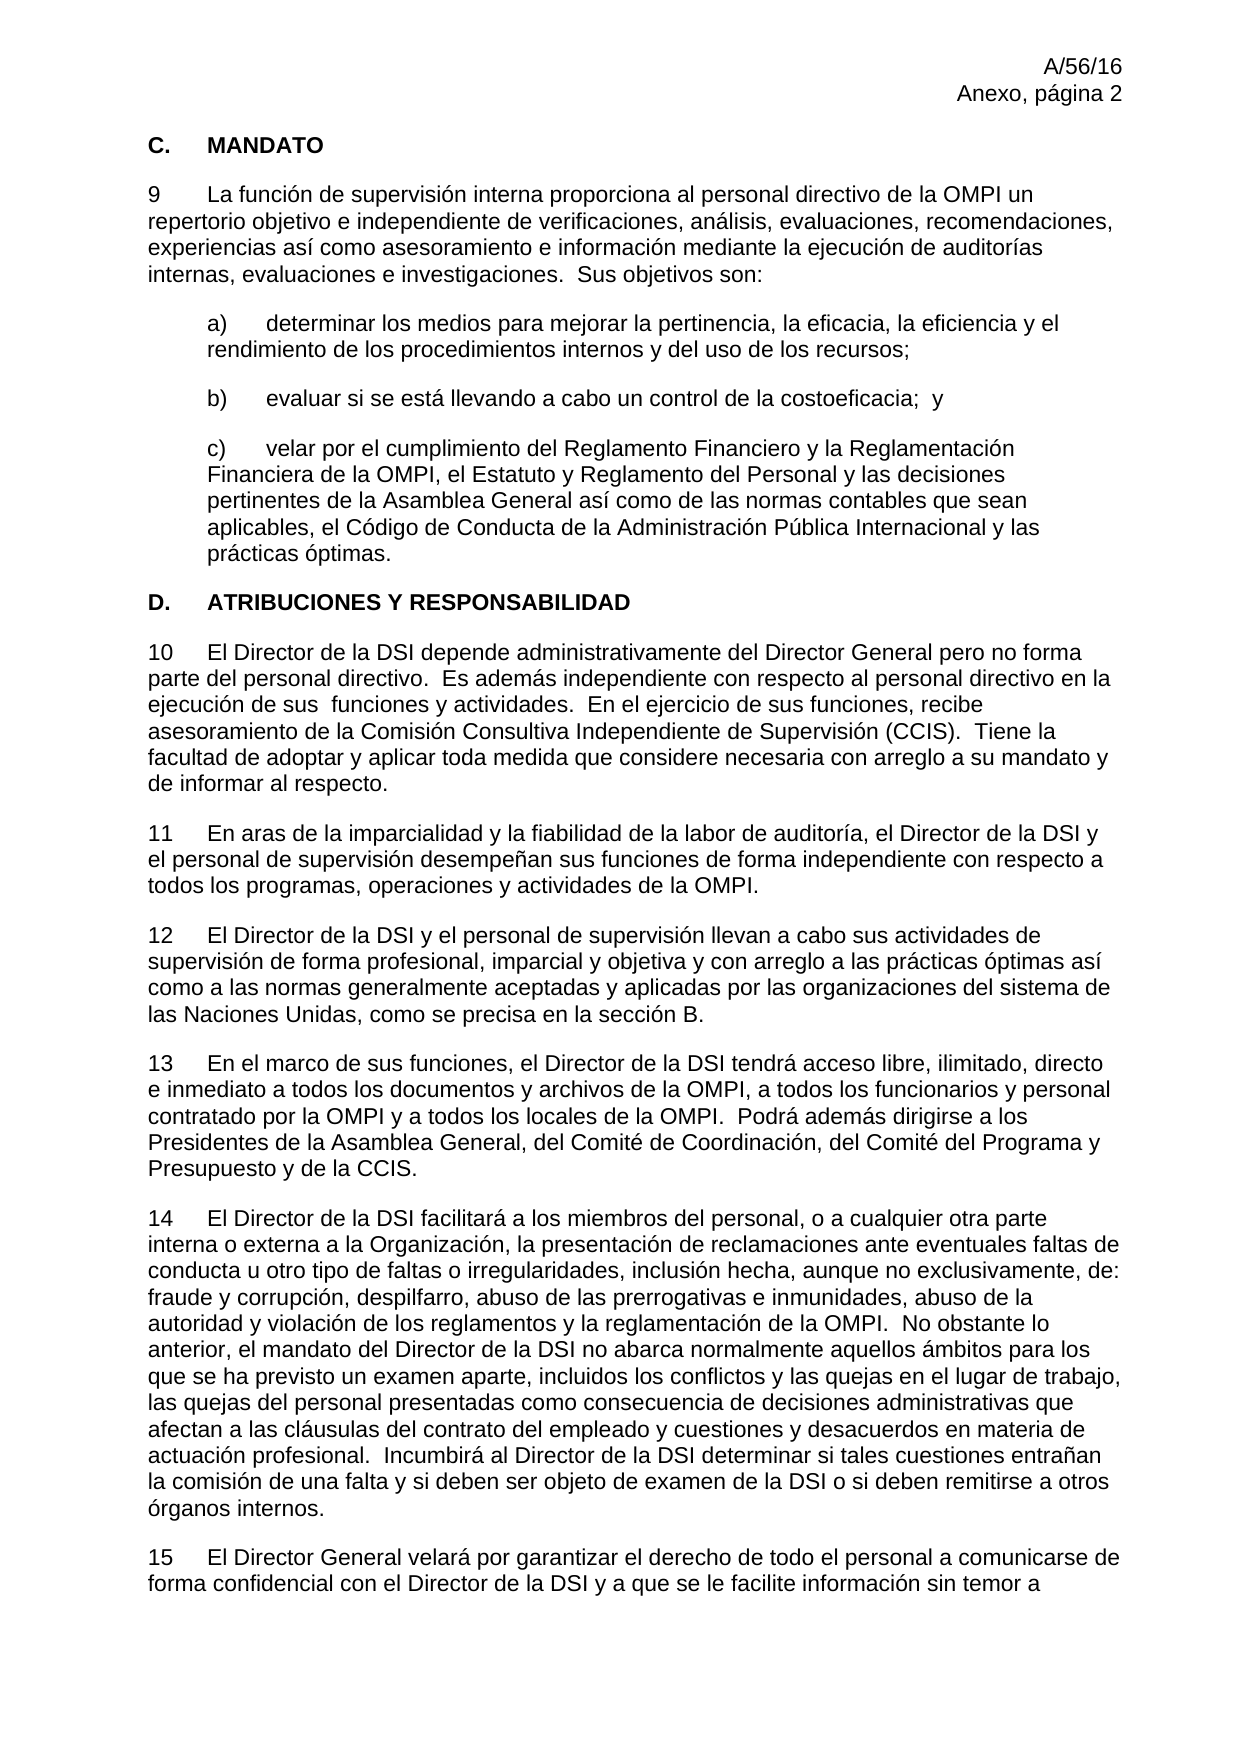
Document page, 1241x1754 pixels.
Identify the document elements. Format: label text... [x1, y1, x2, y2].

text b) evaluar si se está llevando a cabo un control de la costoeficacia; y [207, 385, 1122, 412]
text En el marco de sus funciones, el Director de la DSI tendrá acceso libre, ilimitado, directo e inmediato a todos los documentos y archivos de la OMPI, a todos los funcionarios y personal contratado por la OMPI y a todos los locales de la OMPI. Podrá además dirigirse a los Presidentes de la Asamblea General, del Comité de Coordinación, del Comité del Programa y Presupuesto y de la CCIS. [148, 1050, 1122, 1182]
text El Director de la DSI depende administrativamente del Director General pero no forma parte del personal directivo. Es además independiente con respecto al personal directivo en la ejecución de sus funciones y actividades. En el ejercicio de sus funciones, recibe asesoramiento de la Comisión Consultiva Independiente de Supervisión (CCIS). Tiene la facultad de adoptar y aplicar toda medida que considere necesaria con arreglo a su mandato y de informar al respecto. [148, 639, 1122, 797]
text El Director de la DSI y el personal de supervisión llevan a cabo sus actividades de supervisión de forma profesional, imparcial y objetiva y con arreglo a las prácticas óptimas así como a las normas generalmente aceptadas y aplicadas por las organizaciones del sistema de las Naciones Unidas, como se precisa en la sección B. [148, 922, 1122, 1027]
text C. MANDATO [148, 132, 1122, 158]
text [148, 1544, 1122, 1597]
text a) determinar los medios para mejorar la pertinencia, la eficacia, la eficiencia y el rendimiento de los procedimientos internos y del uso de los recursos; [207, 310, 1122, 362]
text c) velar por el cumplimiento del Reglamento Financiero y la Reglamentación Financiera de la OMPI, el Estatuto y Reglamento del Personal y las decisiones pertinentes de la Asamblea General así como de las normas contables que sean aplicables, el Código de Conducta de la Administración Pública Internacional y las prácticas óptimas. [207, 435, 1122, 566]
text En aras de la imparcialidad y la fiabilidad de la labor de auditoría, el Director de la DSI y el personal de supervisión desempeñan sus funciones de forma independiente con respecto a todos los programas, operaciones y actividades de la OMPI. [148, 820, 1122, 899]
text D. ATRIBUCIONES Y RESPONSABILIDAD [148, 589, 1122, 616]
text El Director de la DSI facilitará a los miembros del personal, o a cualquier otra parte interna o externa a la Organización, la presentación de reclamaciones ante eventuales faltas de conducta u otro tipo de faltas o irregularidades, inclusión hecha, aunque no exclusivamente, de: fraude y corrupción, despilfarro, abuso de las prerrogativas e inmunidades, abuso de la autoridad y violación de los reglamentos y la reglamentación de la OMPI. No obstante lo anterior, el mandato del Director de la DSI no abarca normalmente aquellos ámbitos para los que se ha previsto un examen aparte, incluidos los conflictos y las quejas en el lugar de trabajo, las quejas del personal presentadas como consecuencia de decisiones administrativas que afectan a las cláusulas del contrato del empleado y cuestiones y desacuerdos en materia de actuación profesional. Incumbirá al Director de la DSI determinar si tales cuestiones entrañan la comisión de una falta y si deben ser objeto de examen de la DSI o si deben remitirse a otros órganos internos. [148, 1205, 1122, 1521]
text La función de supervisión interna proporciona al personal directivo de la OMPI un repertorio objetivo e independiente de verificaciones, análisis, evaluaciones, recomendaciones, experiencias así como asesoramiento e información mediante la ejecución de auditorías internas, evaluaciones e investigaciones. Sus objetivos son: [148, 181, 1122, 287]
